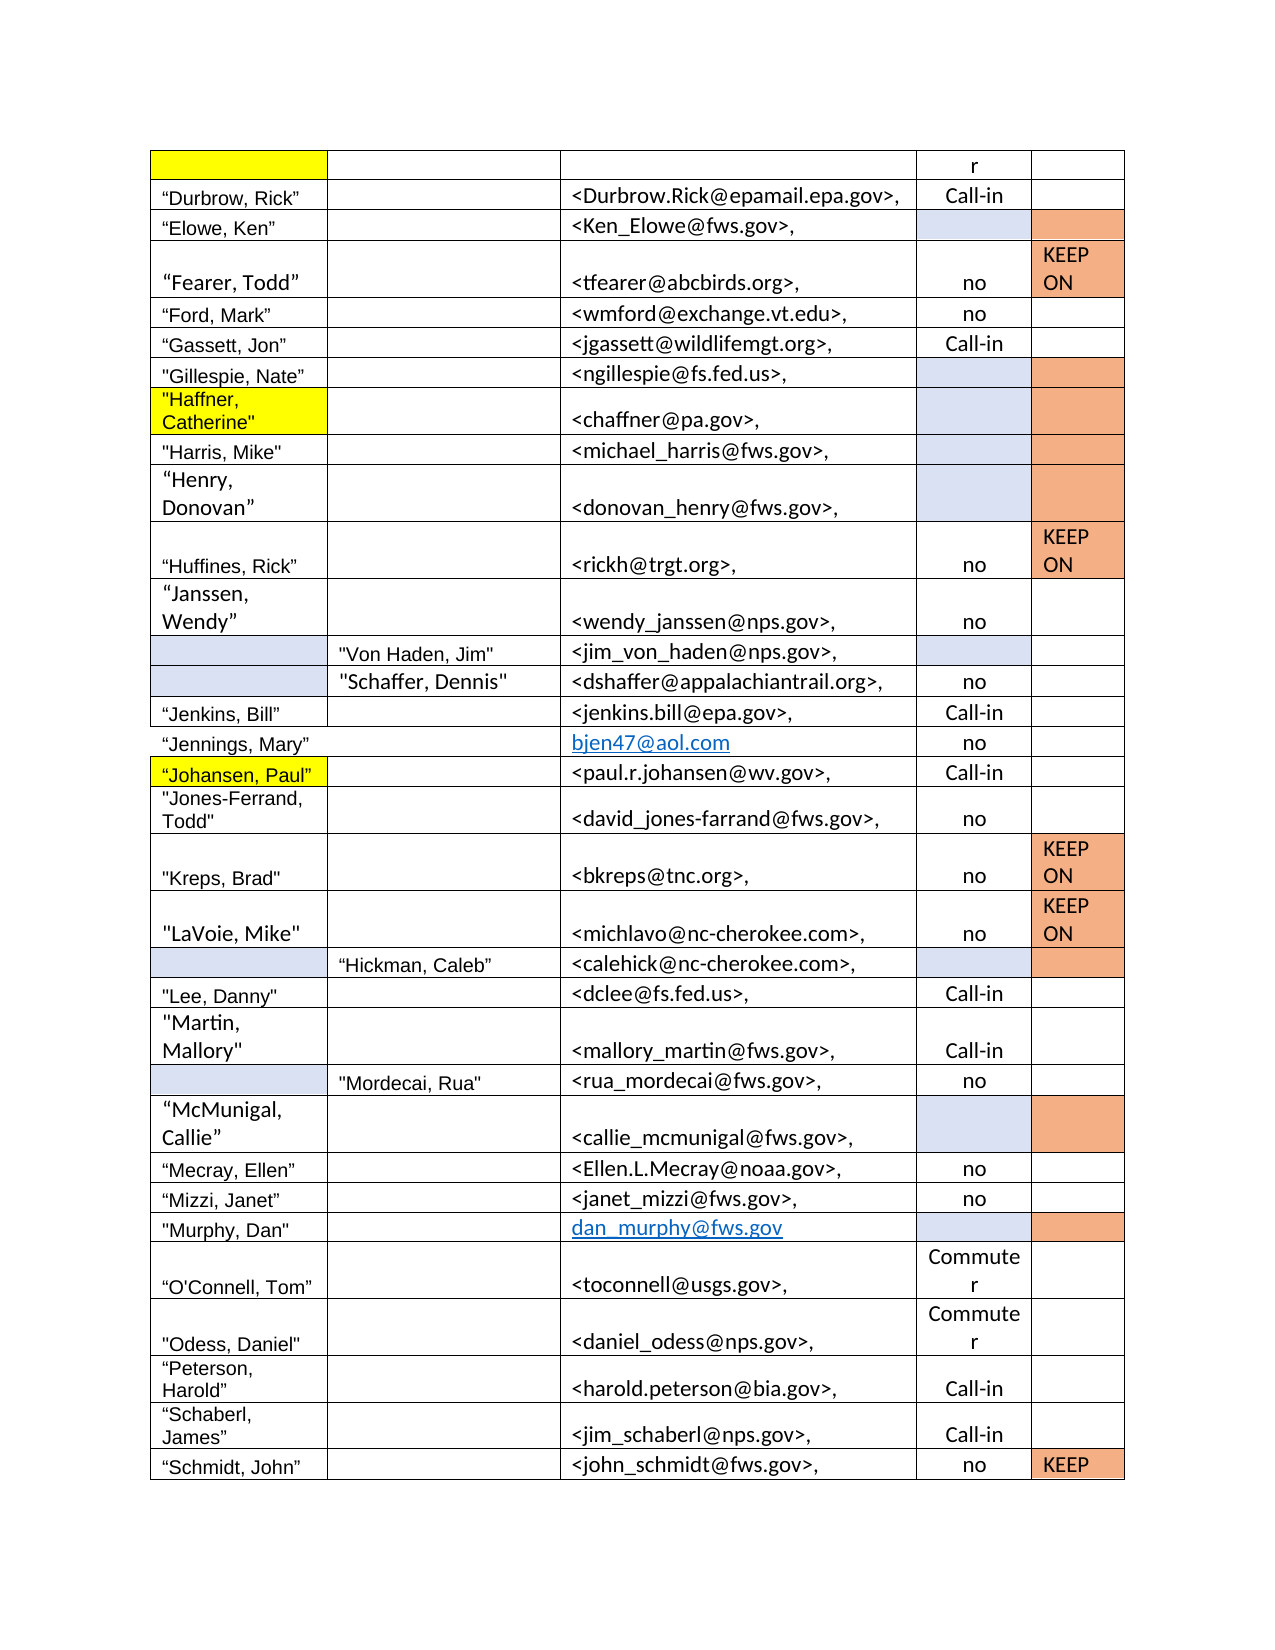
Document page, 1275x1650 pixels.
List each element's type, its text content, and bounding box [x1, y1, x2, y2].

table_cell “Mizzi, Janet” [151, 1183, 327, 1212]
table_cell "Harris, Mike" [151, 435, 327, 464]
table_cell no [917, 298, 1031, 327]
table_cell no [917, 579, 1031, 635]
table_cell [1032, 579, 1124, 635]
table_cell [328, 787, 560, 833]
table_cell “O'Connell, Tom” [151, 1242, 327, 1298]
table_cell [151, 1065, 327, 1094]
table_cell [1032, 1356, 1124, 1402]
table_cell [917, 465, 1031, 521]
table_cell Commuter [917, 1242, 1031, 1298]
table_cell [151, 666, 327, 696]
table_cell [1032, 1213, 1124, 1241]
table_cell <jim_schaberl@nps.gov>, [561, 1403, 916, 1448]
table_cell <Ellen.L.Mecray@noaa.gov>, [561, 1153, 916, 1182]
table_cell <rua_mordecai@fws.gov>, [561, 1065, 916, 1094]
table_cell [917, 948, 1031, 977]
table_cell [917, 358, 1031, 387]
table_cell <calehick@nc-cherokee.com>, [561, 948, 916, 977]
table_cell [1032, 210, 1124, 239]
table_cell "Lee, Danny" [151, 978, 327, 1007]
table_cell no [917, 1065, 1031, 1094]
table_cell [328, 1403, 560, 1448]
table_cell [1032, 180, 1124, 209]
table_cell [1032, 1299, 1124, 1355]
table_cell “Schaberl, James” [151, 1403, 327, 1448]
table_cell <Durbrow.Rick@epamail.epa.gov>, [561, 180, 916, 209]
table_cell [328, 151, 560, 179]
table_cell “Johansen, Paul” [151, 757, 327, 786]
table_cell “Jenkins, Bill” [151, 697, 327, 726]
table_cell no [917, 1153, 1031, 1182]
table_cell <paul.r.johansen@wv.gov>, [561, 757, 916, 786]
table_cell [1032, 1242, 1124, 1298]
table_cell “Schmidt, John” [151, 1449, 327, 1478]
table_cell [328, 522, 560, 578]
table_cell no [917, 787, 1031, 833]
table_cell Call-in [917, 978, 1031, 1007]
table_cell [1032, 757, 1124, 786]
table_cell KEEP ON [1032, 891, 1124, 947]
table_cell <wmford@exchange.vt.edu>, [561, 298, 916, 327]
table_cell [1032, 1153, 1124, 1182]
table_cell [1032, 978, 1124, 1007]
table_cell KEEP ON [1032, 241, 1124, 297]
table_cell <michlavo@nc-cherokee.com>, [561, 891, 916, 947]
table_cell no [917, 1183, 1031, 1212]
table_cell Call-in [917, 1403, 1031, 1448]
table_cell [1032, 787, 1124, 833]
table_cell <jim_von_haden@nps.gov>, [561, 636, 916, 665]
table_cell [1032, 727, 1124, 756]
table_cell [917, 435, 1031, 464]
table_cell [917, 636, 1031, 665]
table_cell [328, 435, 560, 464]
table_cell Call-in [917, 697, 1031, 726]
table_cell [328, 388, 560, 434]
table_cell <tfearer@abcbirds.org>, [561, 241, 916, 297]
table_cell "Von Haden, Jim" [328, 636, 560, 665]
table_cell "Haffner, Catherine" [151, 388, 327, 434]
table_cell [328, 757, 560, 786]
table_cell "Kreps, Brad" [151, 834, 327, 890]
table_cell "Mordecai, Rua" [328, 1065, 560, 1094]
table_cell [328, 834, 560, 890]
table_cell <jgassett@wildlifemgt.org>, [561, 328, 916, 357]
table_cell <daniel_odess@nps.gov>, [561, 1299, 916, 1355]
table_cell <harold.peterson@bia.gov>, [561, 1356, 916, 1402]
table_cell [328, 210, 560, 239]
table_cell [1032, 151, 1124, 179]
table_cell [561, 151, 916, 179]
table_cell [328, 298, 560, 327]
table_cell bjen47@aol.com [561, 727, 916, 756]
table_cell [1032, 1008, 1124, 1064]
table_cell [328, 1299, 560, 1355]
table_cell Call-in [917, 328, 1031, 357]
table_cell “Hickman, Caleb” [328, 948, 560, 977]
table_cell [328, 1213, 560, 1241]
table_cell <dclee@fs.fed.us>, [561, 978, 916, 1007]
table_cell Call-in [917, 757, 1031, 786]
table_cell <wendy_janssen@nps.gov>, [561, 579, 916, 635]
table_cell [1032, 666, 1124, 696]
table_cell [1032, 465, 1124, 521]
table_cell no [917, 727, 1031, 756]
table_cell <mallory_martin@fws.gov>, [561, 1008, 916, 1064]
table_cell Call-in [917, 180, 1031, 209]
table_cell [151, 948, 327, 977]
table_cell no [917, 834, 1031, 890]
table_cell [1032, 636, 1124, 665]
table_cell Call-in [917, 1356, 1031, 1402]
table_cell “Durbrow, Rick” [151, 180, 327, 209]
table_cell <chaffner@pa.gov>, [561, 388, 916, 434]
table_cell KEEP ON [1032, 522, 1124, 578]
table_cell no [917, 1449, 1031, 1478]
table_cell <rickh@trgt.org>, [561, 522, 916, 578]
table_cell <bkreps@tnc.org>, [561, 834, 916, 890]
table_cell [1032, 697, 1124, 726]
table_cell <ngillespie@fs.fed.us>, [561, 358, 916, 387]
table_cell "Gillespie, Nate” [151, 358, 327, 387]
table_cell [328, 1153, 560, 1182]
table_cell [917, 1096, 1031, 1152]
table_cell [151, 636, 327, 665]
table_cell [1032, 948, 1124, 977]
table_cell [328, 358, 560, 387]
table_cell [917, 1213, 1031, 1241]
table_cell Call-in [917, 1008, 1031, 1064]
table_cell <janet_mizzi@fws.gov>, [561, 1183, 916, 1212]
table_cell “Janssen, Wendy” [151, 579, 327, 635]
table_cell “Fearer, Todd” [151, 241, 327, 297]
table_cell [917, 210, 1031, 239]
table_cell “Huffines, Rick” [151, 522, 327, 578]
table_cell [1032, 1065, 1124, 1094]
table_cell [328, 1356, 560, 1402]
table_cell "Jones-Ferrand, Todd" [151, 787, 327, 833]
table_cell [328, 1183, 560, 1212]
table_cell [561, 1449, 916, 1478]
table_cell [1032, 388, 1124, 434]
table_cell no [917, 891, 1031, 947]
table_cell [328, 180, 560, 209]
table_cell Commuter [917, 1299, 1031, 1355]
table_cell KEEP ON [1032, 834, 1124, 890]
table_cell [917, 388, 1031, 434]
table_cell [328, 891, 560, 947]
table_cell “Day, Diana” [151, 151, 327, 179]
table_cell <dshaffer@appalachiantrail.org>, [561, 666, 916, 696]
table_cell "LaVoie, Mike" [151, 891, 327, 947]
table_cell Commuter [917, 151, 1031, 179]
table_cell [328, 328, 560, 357]
table_cell [1032, 1403, 1124, 1448]
table_cell “Mecray, Ellen” [151, 1153, 327, 1182]
table_cell <Ken_Elowe@fws.gov>, [561, 210, 916, 239]
table_cell [328, 978, 560, 1007]
table_cell <callie_mcmunigal@fws.gov>, [561, 1096, 916, 1152]
table_cell [1032, 328, 1124, 357]
table_cell [328, 697, 560, 726]
table_cell [328, 465, 560, 521]
table_cell “Jennings, Mary” [151, 727, 560, 756]
table_cell “Gassett, Jon” [151, 328, 327, 357]
table_cell no [917, 241, 1031, 297]
table_cell [1032, 1096, 1124, 1152]
table_cell <donovan_henry@fws.gov>, [561, 465, 916, 521]
table_cell “Ford, Mark” [151, 298, 327, 327]
table_cell “Elowe, Ken” [151, 210, 327, 239]
table_cell dan_murphy@fws.gov [561, 1213, 916, 1241]
table_cell [328, 1096, 560, 1152]
table_cell [1032, 435, 1124, 464]
table_cell "Schaffer, Dennis" [328, 666, 560, 696]
table_cell "Martin, Mallory" [151, 1008, 327, 1064]
table_cell no [917, 522, 1031, 578]
table_cell <david_jones-farrand@fws.gov>, [561, 787, 916, 833]
table_cell KEEP ON [1032, 1449, 1124, 1478]
table_cell “McMunigal, Callie” [151, 1096, 327, 1152]
table_cell no [917, 666, 1031, 696]
table_cell [1032, 358, 1124, 387]
table_cell "Murphy, Dan" [151, 1213, 327, 1241]
table_cell [1032, 1183, 1124, 1212]
table_cell [328, 241, 560, 297]
table_cell “Peterson, Harold” [151, 1356, 327, 1402]
table_cell [328, 1242, 560, 1298]
table_cell [328, 1008, 560, 1064]
table_cell "Odess, Daniel" [151, 1299, 327, 1355]
table_cell “Henry, Donovan” [151, 465, 327, 521]
table_cell <michael_harris@fws.gov>, [561, 435, 916, 464]
table_cell <jenkins.bill@epa.gov>, [561, 697, 916, 726]
table_cell [328, 1449, 560, 1478]
table_cell [328, 579, 560, 635]
table_cell <toconnell@usgs.gov>, [561, 1242, 916, 1298]
table_cell [1032, 298, 1124, 327]
